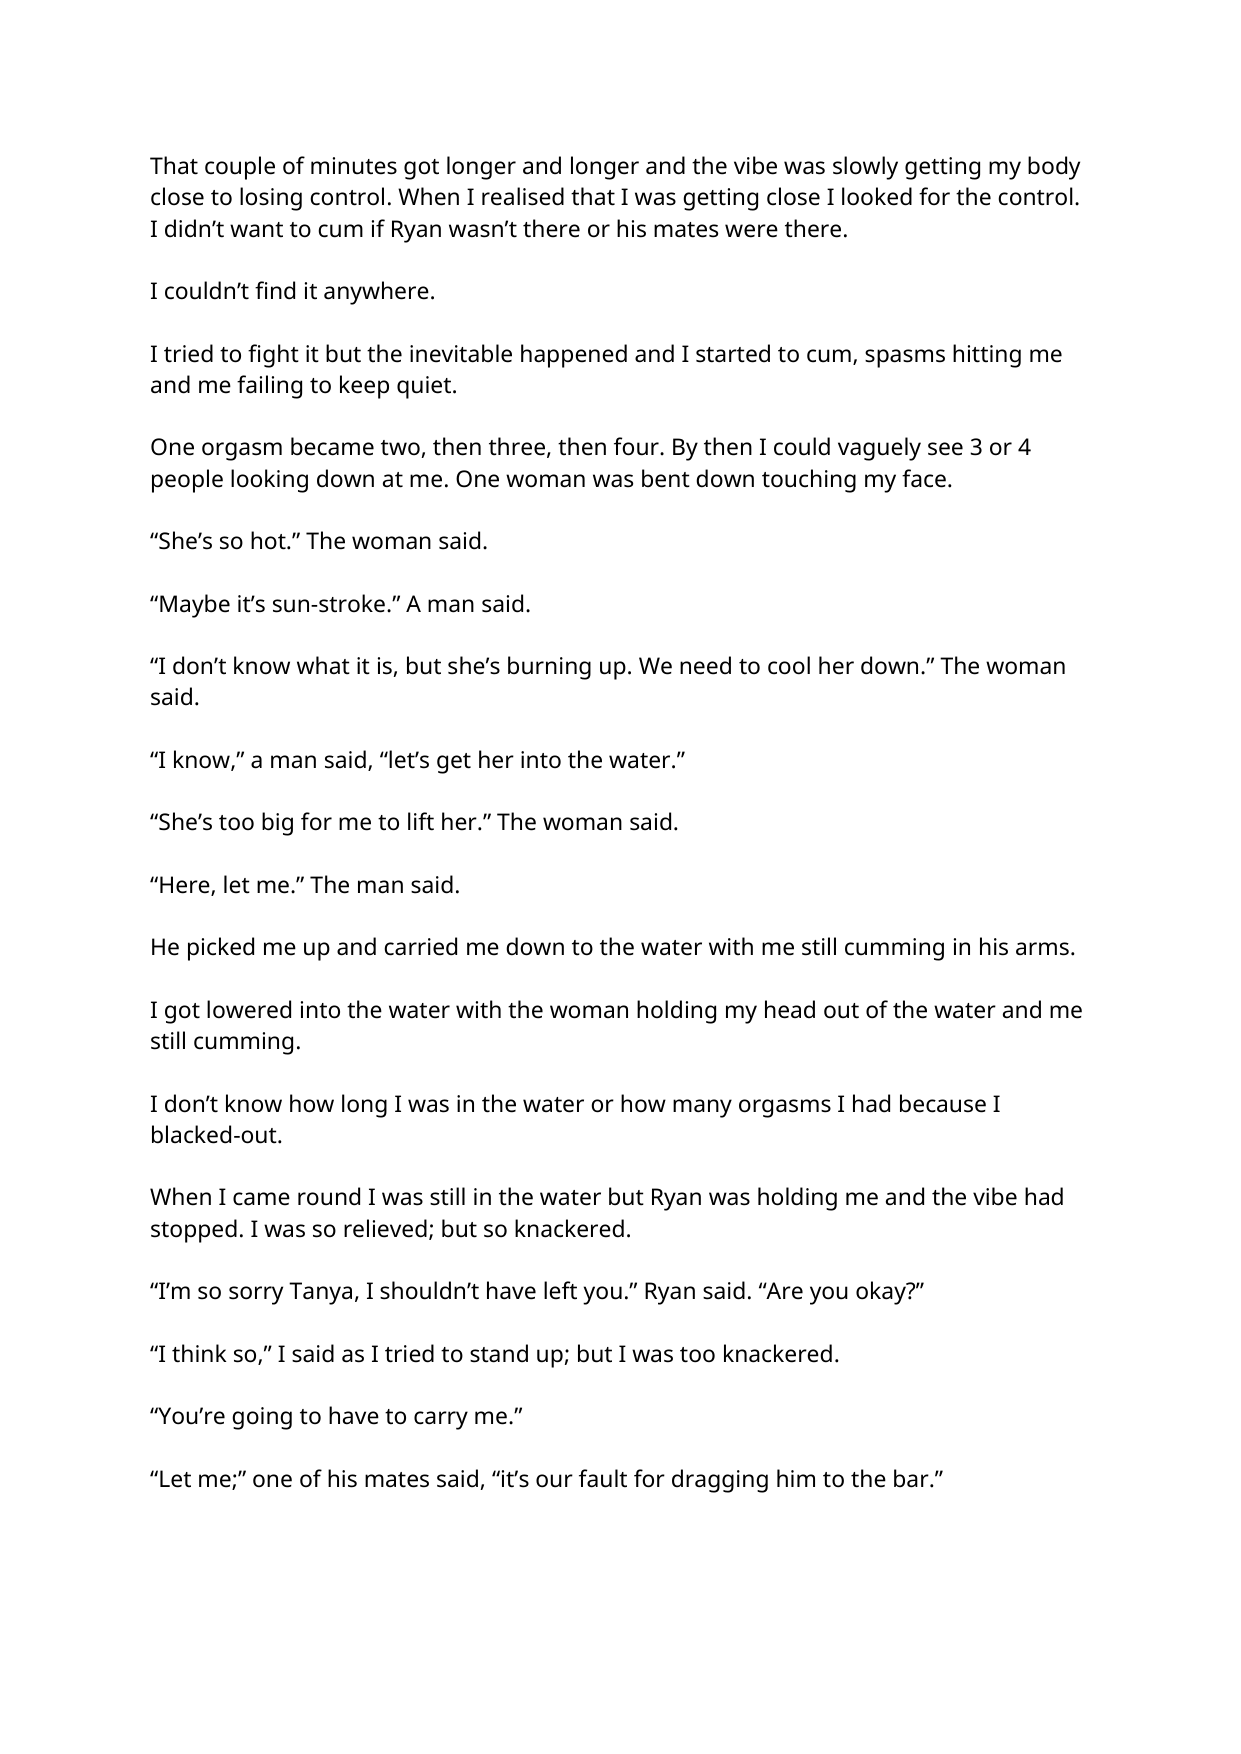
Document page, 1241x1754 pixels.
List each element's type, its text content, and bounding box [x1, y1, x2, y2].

text I got lowered into the water with the woman holding my head out of the water and me still cumming. [150, 994, 1090, 1056]
text “Let me;” one of his mates said, “it’s our fault for dragging him to the bar.” [150, 1462, 1090, 1494]
text That couple of minutes got longer and longer and the vibe was slowly getting my body close to losing control. When I realised that I was getting close I looked for the control. I didn’t want to cum if Ryan wasn’t there or his mates were there. [150, 150, 1090, 244]
text “I’m so sorry Tanya, I shouldn’t have left you.” Ryan said. “Are you okay?” [150, 1275, 1090, 1306]
text One orgasm became two, then three, then four. By then I could vaguely see 3 or 4 people looking down at me. One woman was bent down touching my face. [150, 431, 1090, 494]
text “You’re going to have to carry me.” [150, 1400, 1090, 1431]
text When I came round I was still in the water but Ryan was holding me and the vibe had stopped. I was so relieved; but so knackered. [150, 1181, 1090, 1244]
text “I know,” a man said, “let’s get her into the water.” [150, 744, 1090, 775]
text “I think so,” I said as I tried to stand up; but I was too knackered. [150, 1337, 1090, 1369]
text “Here, let me.” The man said. [150, 869, 1090, 900]
text He picked me up and carried me down to the water with me still cumming in his arms. [150, 931, 1090, 962]
text I don’t know how long I was in the water or how many orgasms I had because I blacked-out. [150, 1087, 1090, 1150]
text I couldn’t find it anywhere. [150, 275, 1090, 306]
text “Maybe it’s sun-stroke.” A man said. [150, 587, 1090, 619]
text I tried to fight it but the inevitable happened and I started to cum, spasms hitting me and me failing to keep quiet. [150, 337, 1090, 400]
text “She’s so hot.” The woman said. [150, 525, 1090, 556]
text “I don’t know what it is, but she’s burning up. We need to cool her down.” The woman said. [150, 650, 1090, 712]
text “She’s too big for me to lift her.” The woman said. [150, 806, 1090, 837]
